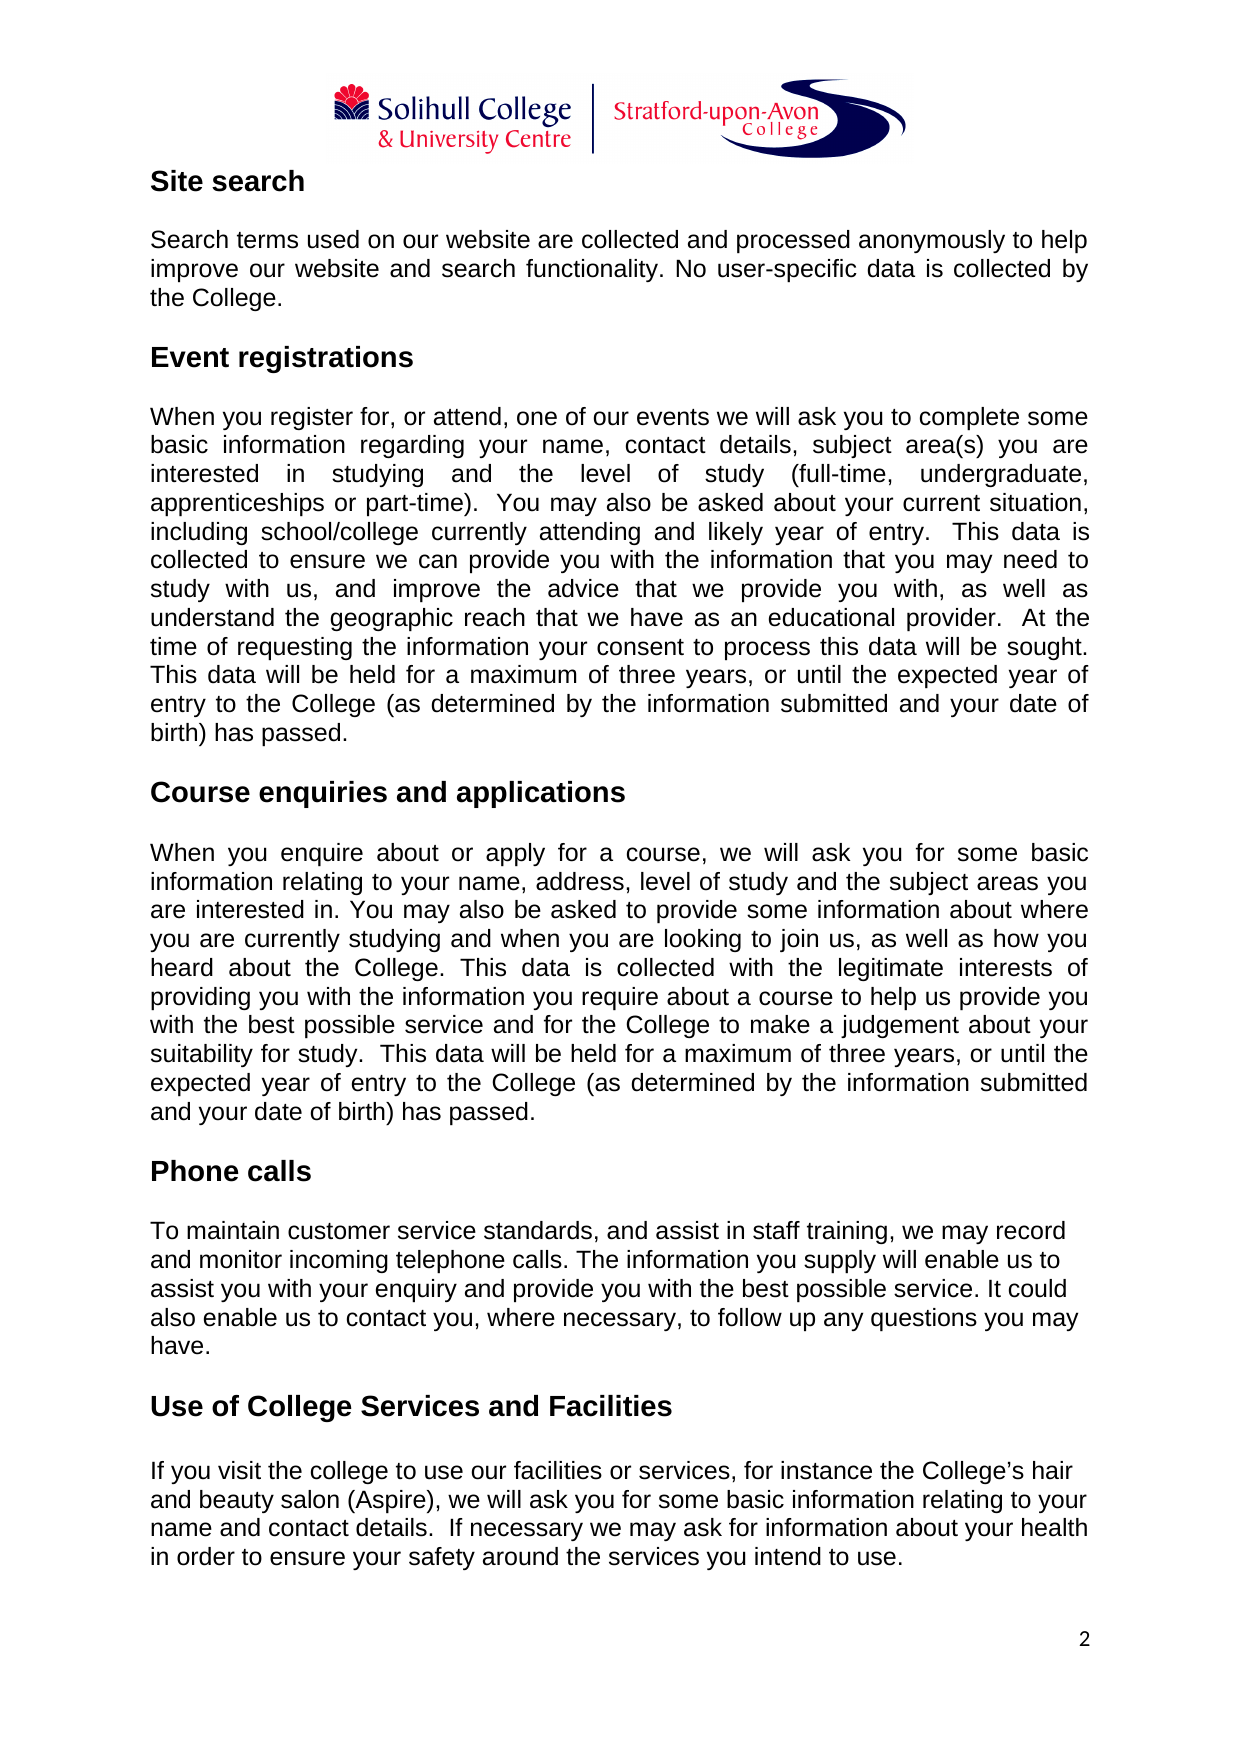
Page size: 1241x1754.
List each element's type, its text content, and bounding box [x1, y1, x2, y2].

text Use of College Services and Facilities [150, 1389, 1090, 1422]
text Site search [150, 164, 1090, 225]
text To maintain customer service standards, and assist in staff training, we may record and monitor incoming telephone calls. The information you supply will enable us to assist you with your enquiry and provide you with the best possible service. It could also enable us to contact you, where necessary, to follow up any questions you may have. [150, 1188, 1090, 1360]
text Course enquiries and applications [150, 776, 1090, 809]
text When you enquire about or apply for a course, we will ask you for some basic information relating to your name, address, level of study and the subject areas you are interested in. You may also be asked to provide some information about where you are currently studying and when you are looking to join us, as well as how you heard about the College. This data is collected with the legitimate interests of providing you with the information you require about a course to help us provide you with the best possible service and for the College to make a judgement about your suitability for study. This data will be held for a maximum of three years, or until the expected year of entry to the College (as determined by the information submitted and your date of birth) has passed. [150, 809, 1090, 1125]
text Search terms used on our website are collected and processed anonymously to help improve our website and search functionality. No user-specific data is collected by the College. [150, 225, 1090, 311]
text When you register for, or attend, one of our events we will ask you to complete some basic information regarding your name, contact details, subject area(s) you are interested in studying and the level of study (full-time, undergraduate, apprenticeships or part-time). You may also be asked about your current situation, including school/college currently attending and likely year of entry. This data is collected to ensure we can provide you with the information that you may need to study with us, and improve the advice that we provide you with, as well as understand the geographic reach that we have as an educational provider. At the time of requesting the information your consent to process this data will be sought. This data will be held for a maximum of three years, or until the expected year of entry to the College (as determined by the information submitted and your date of birth) has passed. [150, 402, 1090, 747]
text If you visit the college to use our facilities or services, for instance the College’s hair and beauty salon (Aspire), we will ask you for some basic information relating to your name and contact details. If necessary we may ask for information about your health in order to ensure your safety around the services you intend to use. [150, 1456, 1090, 1571]
picture [326, 73, 914, 164]
text Event registrations [150, 340, 1090, 402]
text Phone calls [150, 1154, 1090, 1188]
